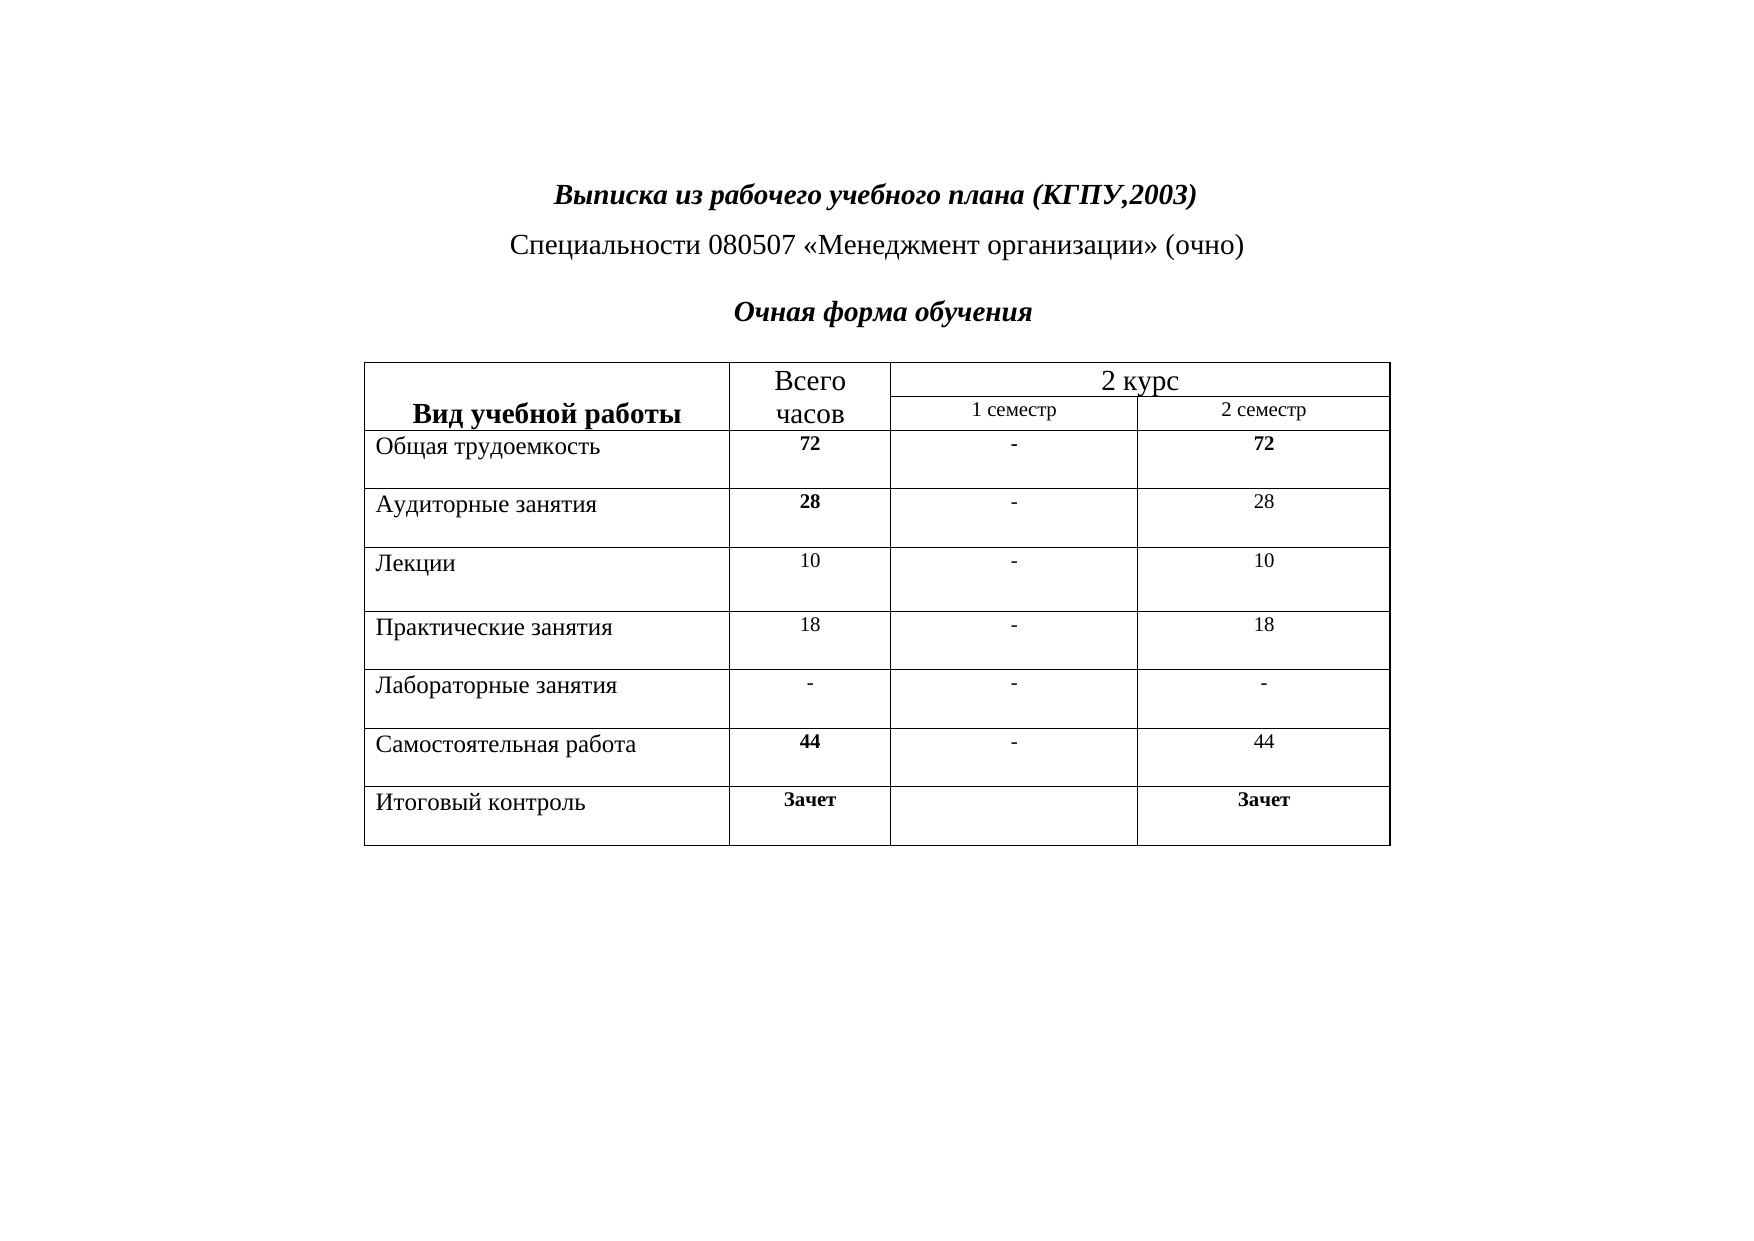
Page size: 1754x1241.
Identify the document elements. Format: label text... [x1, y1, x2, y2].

table_cell - [891, 431, 1137, 488]
table_cell Практические занятия [365, 612, 729, 669]
table_cell - [891, 548, 1137, 611]
table_cell 10 [730, 548, 890, 611]
table_cell 44 [1138, 729, 1389, 786]
table_header Вид учебной работы [365, 363, 729, 430]
text Специальности 080507 «Менеджмент организации» (очно) [118, 227, 1636, 261]
table_cell 1 семестр [891, 397, 1137, 430]
table_cell Зачет [1138, 787, 1389, 845]
table_cell 2 семестр [1138, 397, 1389, 430]
text Очная форма обучения [118, 294, 1592, 328]
table_header Всего часов [730, 363, 890, 430]
table_cell Итоговый контроль [365, 787, 729, 845]
table_cell 44 [730, 729, 890, 786]
table_cell 18 [1138, 612, 1389, 669]
table_cell Самостоятельная работа [365, 729, 729, 786]
table_cell 72 [1138, 431, 1389, 488]
table_cell [891, 787, 1137, 845]
table_cell 18 [730, 612, 890, 669]
table_cell Аудиторные занятия [365, 489, 729, 547]
table_cell - [891, 729, 1137, 786]
table_cell 72 [730, 431, 890, 488]
text Выписка из рабочего учебного плана (КГПУ,2003) [118, 177, 1636, 211]
table_cell - [891, 489, 1137, 547]
table_header 2 курс [891, 363, 1389, 396]
table_cell Лекции [365, 548, 729, 611]
table_cell Лабораторные занятия [365, 670, 729, 728]
table_cell 10 [1138, 548, 1389, 611]
table_cell 28 [730, 489, 890, 547]
table_cell 28 [1138, 489, 1389, 547]
table_cell - [891, 670, 1137, 728]
table_cell - [891, 612, 1137, 669]
table_cell - [1138, 670, 1389, 728]
table_cell Общая трудоемкость [365, 431, 729, 488]
table_cell Зачет [730, 787, 890, 845]
table_cell - [730, 670, 890, 728]
